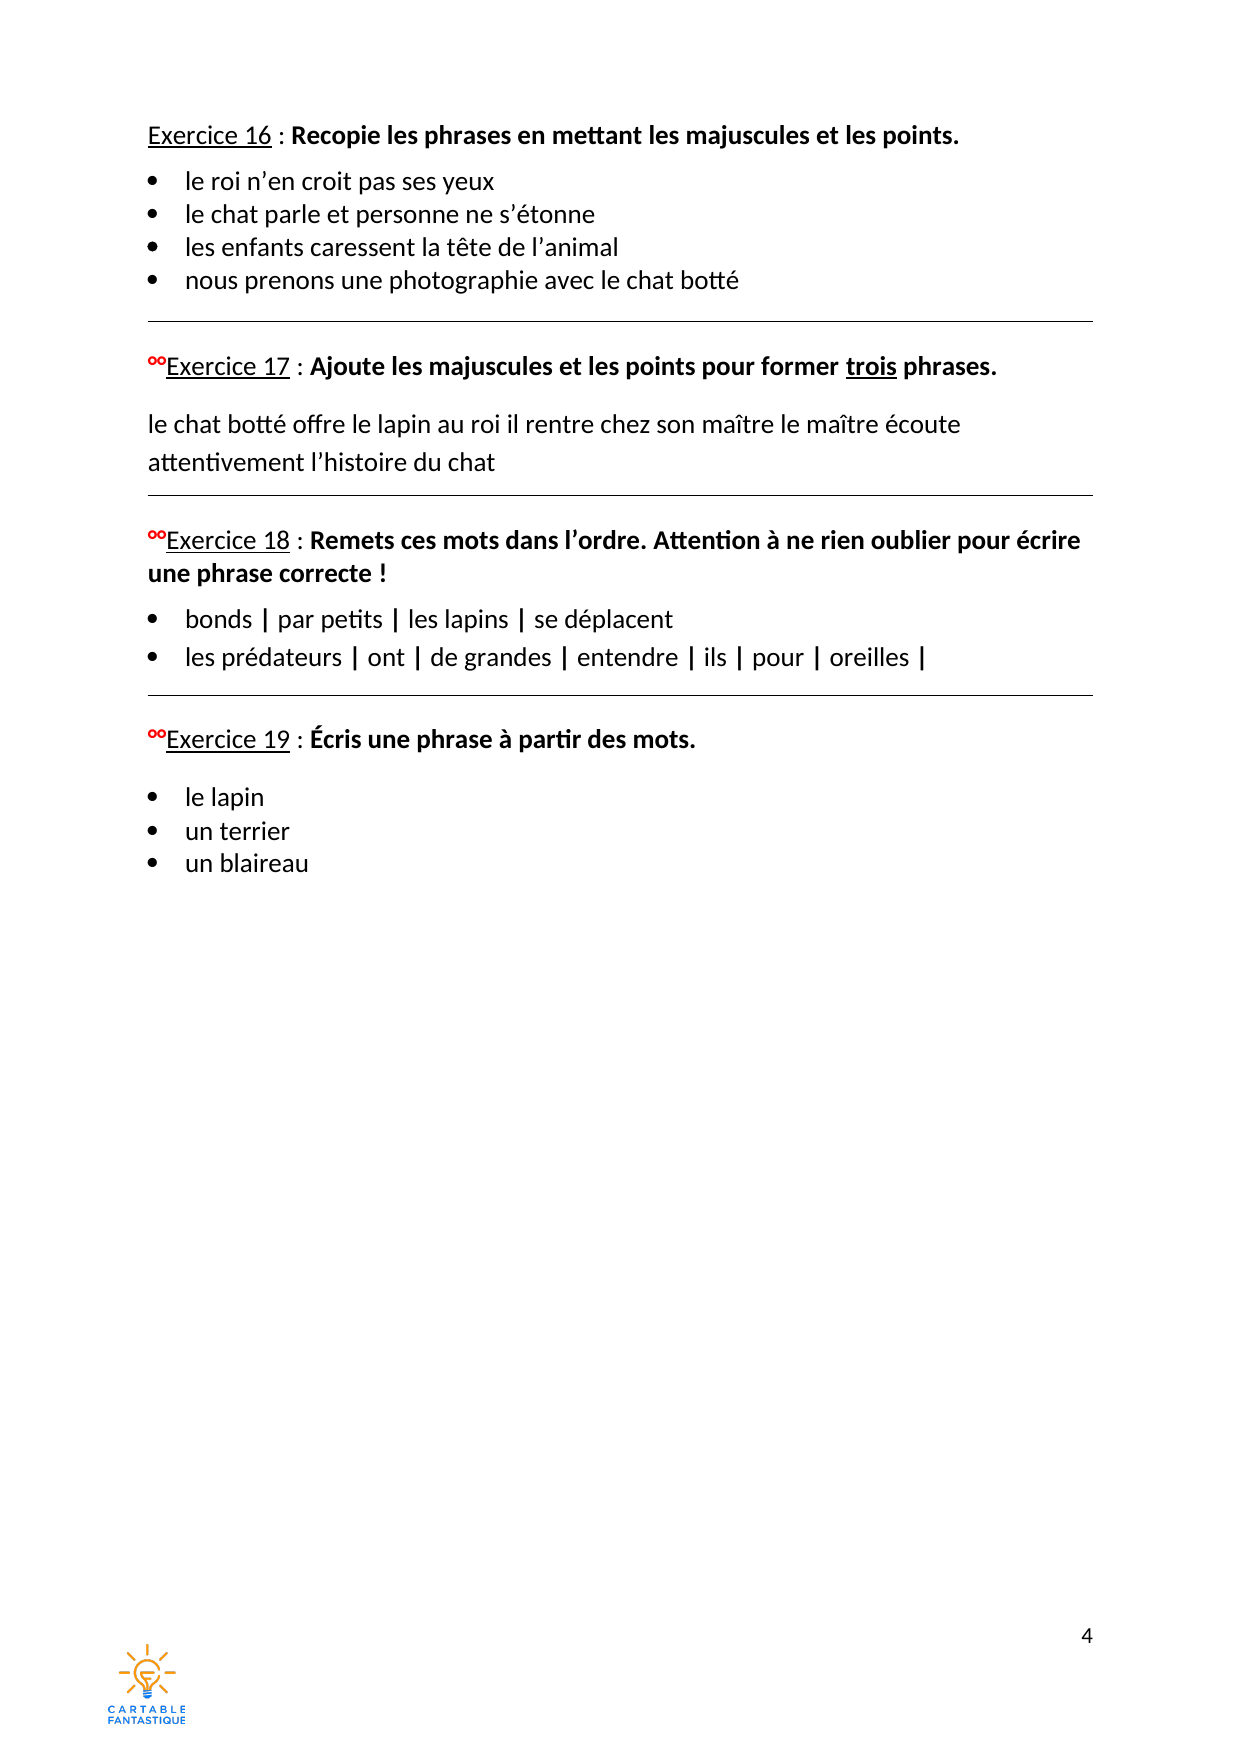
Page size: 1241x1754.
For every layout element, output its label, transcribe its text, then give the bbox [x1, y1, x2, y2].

list nous prenons une photographie avec le chat botté [148, 263, 1093, 296]
list le lapin [148, 781, 1093, 814]
text Exercice 16 : Recopie les phrases en mettant les majuscules et les points. [148, 118, 1093, 151]
list un blaireau [148, 847, 1093, 880]
text °°Exercice 18 : Remets ces mots dans l’ordre. Attention à ne rien oublier pour écrire une phrase correcte ! [148, 496, 1093, 589]
picture [108, 1644, 185, 1724]
text le chat botté offre le lapin au roi il rentre chez son maître le maître écoute attentivement l’histoire du chat [148, 407, 1093, 478]
list bonds | par petits | les lapins | se déplacent [148, 602, 1093, 635]
list le chat parle et personne ne s’étonne [148, 197, 1093, 230]
list un terrier [148, 814, 1093, 847]
list les enfants caressent la tête de l’animal [148, 230, 1093, 263]
list le roi n’en croit pas ses yeux [148, 164, 1093, 197]
text °°Exercice 19 : Écris une phrase à partir des mots. [148, 696, 1093, 756]
list les prédateurs | ont | de grandes | entendre | ils | pour | oreilles | [148, 640, 1093, 673]
text °°Exercice 17 : Ajoute les majuscules et les points pour former trois phrases. [148, 322, 1093, 382]
